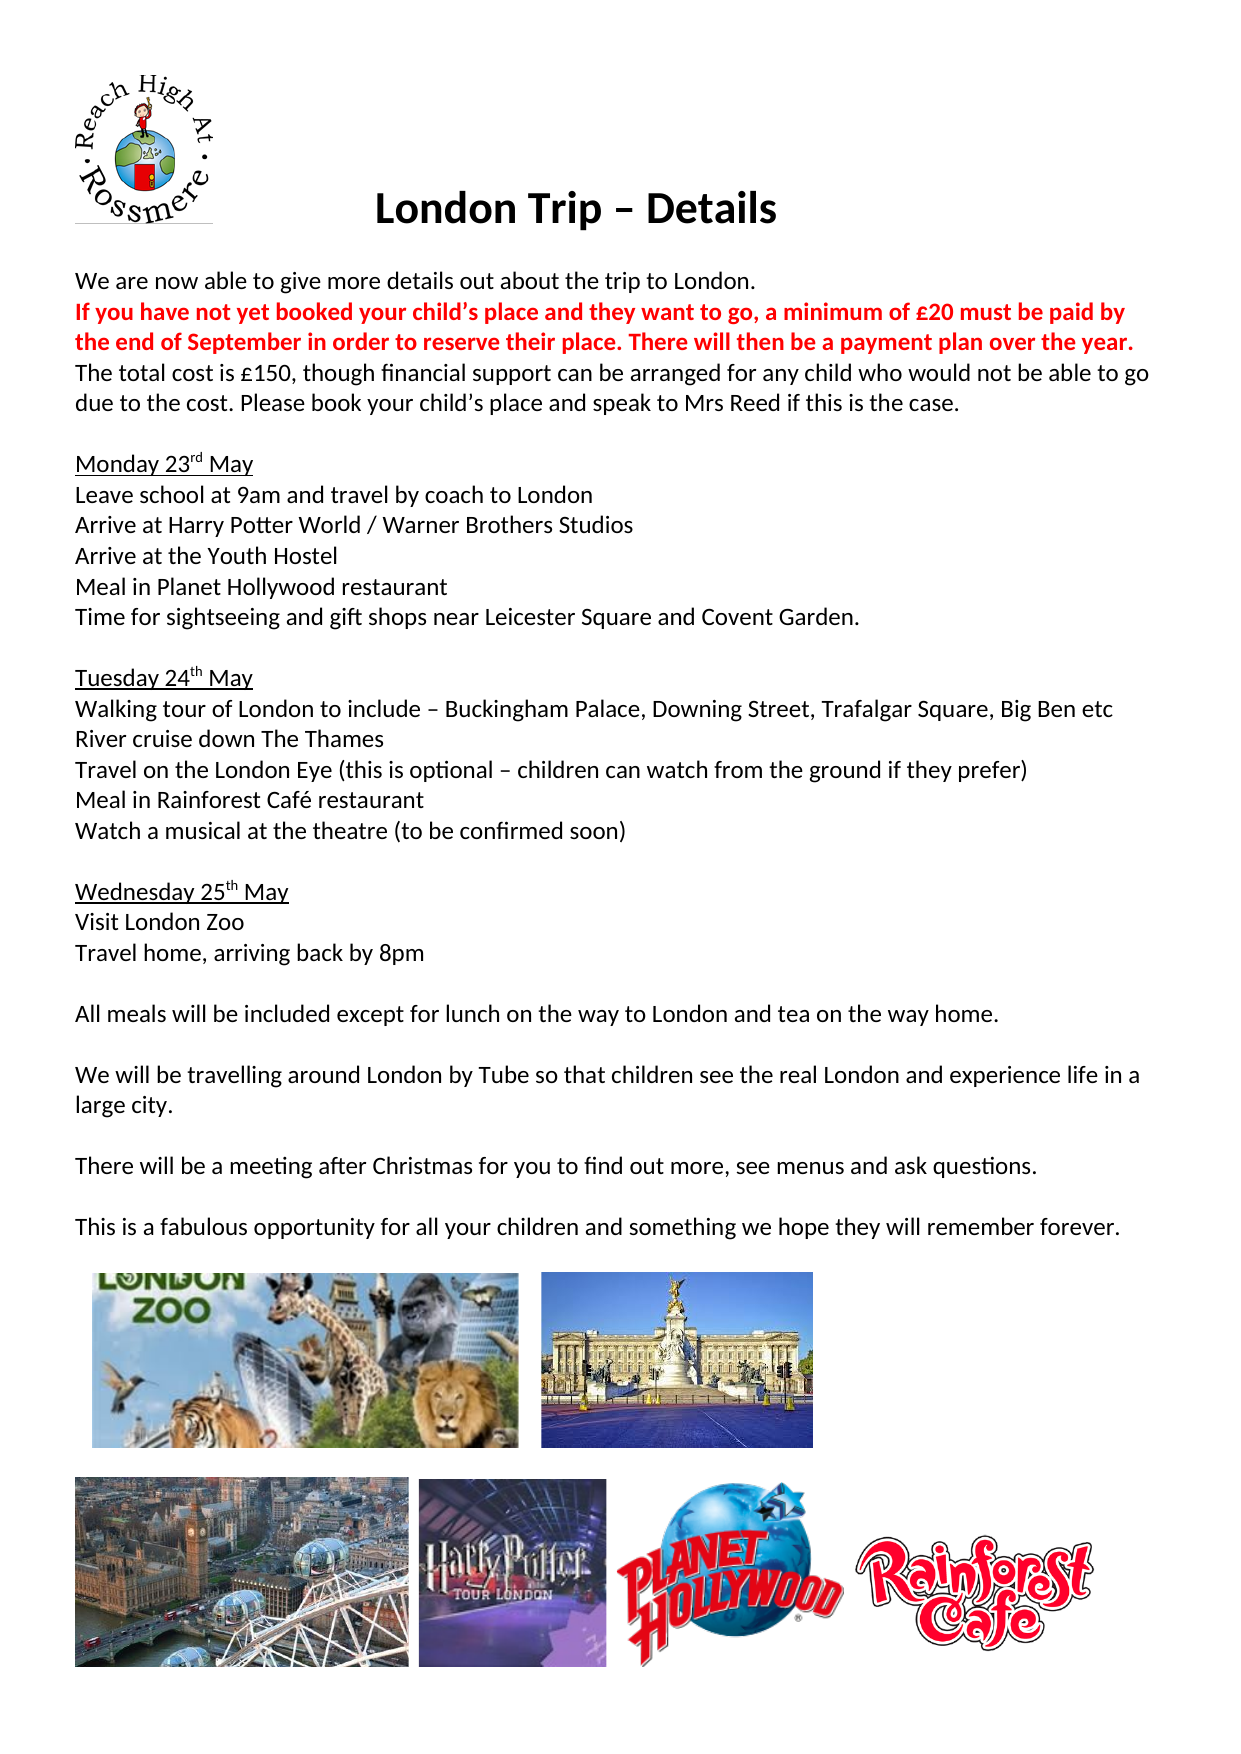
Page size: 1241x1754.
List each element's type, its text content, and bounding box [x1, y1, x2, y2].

text Leave school at 9am and travel by coach to London [75, 479, 1165, 509]
text River cruise down The Thames [75, 723, 1165, 754]
text Meal in Planet Hollywood restaurant [75, 571, 1165, 601]
text All meals will be included except for lunch on the way to London and tea on the way home. [75, 998, 1165, 1028]
text If you have not yet booked your child’s place and they want to go, a minimum of £20 must be paid by the end of September in order to reserve their place. There will then be a payment plan over the year. [75, 296, 1165, 357]
text We will be travelling around London by Tube so that children see the real London and experience life in a large city. [75, 1059, 1165, 1120]
text Time for sightseeing and gift shops near Leicester Square and Covent Garden. [75, 601, 1165, 632]
text Meal in Rainforest Café restaurant [75, 784, 1165, 815]
text Arrive at Harry Potter World / Warner Brothers Studios [75, 509, 1165, 540]
picture [75, 75, 213, 224]
text There will be a meeting after Christmas for you to find out more, see menus and ask questions. [75, 1151, 1165, 1181]
picture [92, 1273, 519, 1448]
text This is a fabulous opportunity for all your children and something we hope they will remember forever. [75, 1212, 1165, 1242]
picture [75, 1477, 409, 1667]
text Wednesday 25th May [75, 876, 1165, 906]
text Tuesday 24th May [75, 662, 1165, 693]
text Visit London Zoo [75, 906, 1165, 937]
picture [616, 1482, 844, 1667]
text We are now able to give more details out about the trip to London. [75, 265, 1165, 296]
picture [541, 1272, 813, 1448]
text Walking tour of London to include – Buckingham Palace, Downing Street, Trafalgar Square, Big Ben etc [75, 693, 1165, 723]
picture [848, 1517, 1104, 1667]
text Monday 23rd May [75, 448, 1165, 479]
text London Trip – Details [75, 75, 1165, 235]
text Arrive at the Youth Hostel [75, 540, 1165, 571]
text Watch a musical at the theatre (to be confirmed soon) [75, 815, 1165, 845]
text Travel on the London Eye (this is optional – children can watch from the ground if they prefer) [75, 754, 1165, 784]
picture [418, 1479, 607, 1667]
text The total cost is £150, though financial support can be arranged for any child who would not be able to go due to the cost. Please book your child’s place and speak to Mrs Reed if this is the case. [75, 357, 1165, 418]
text Travel home, arriving back by 8pm [75, 937, 1165, 967]
